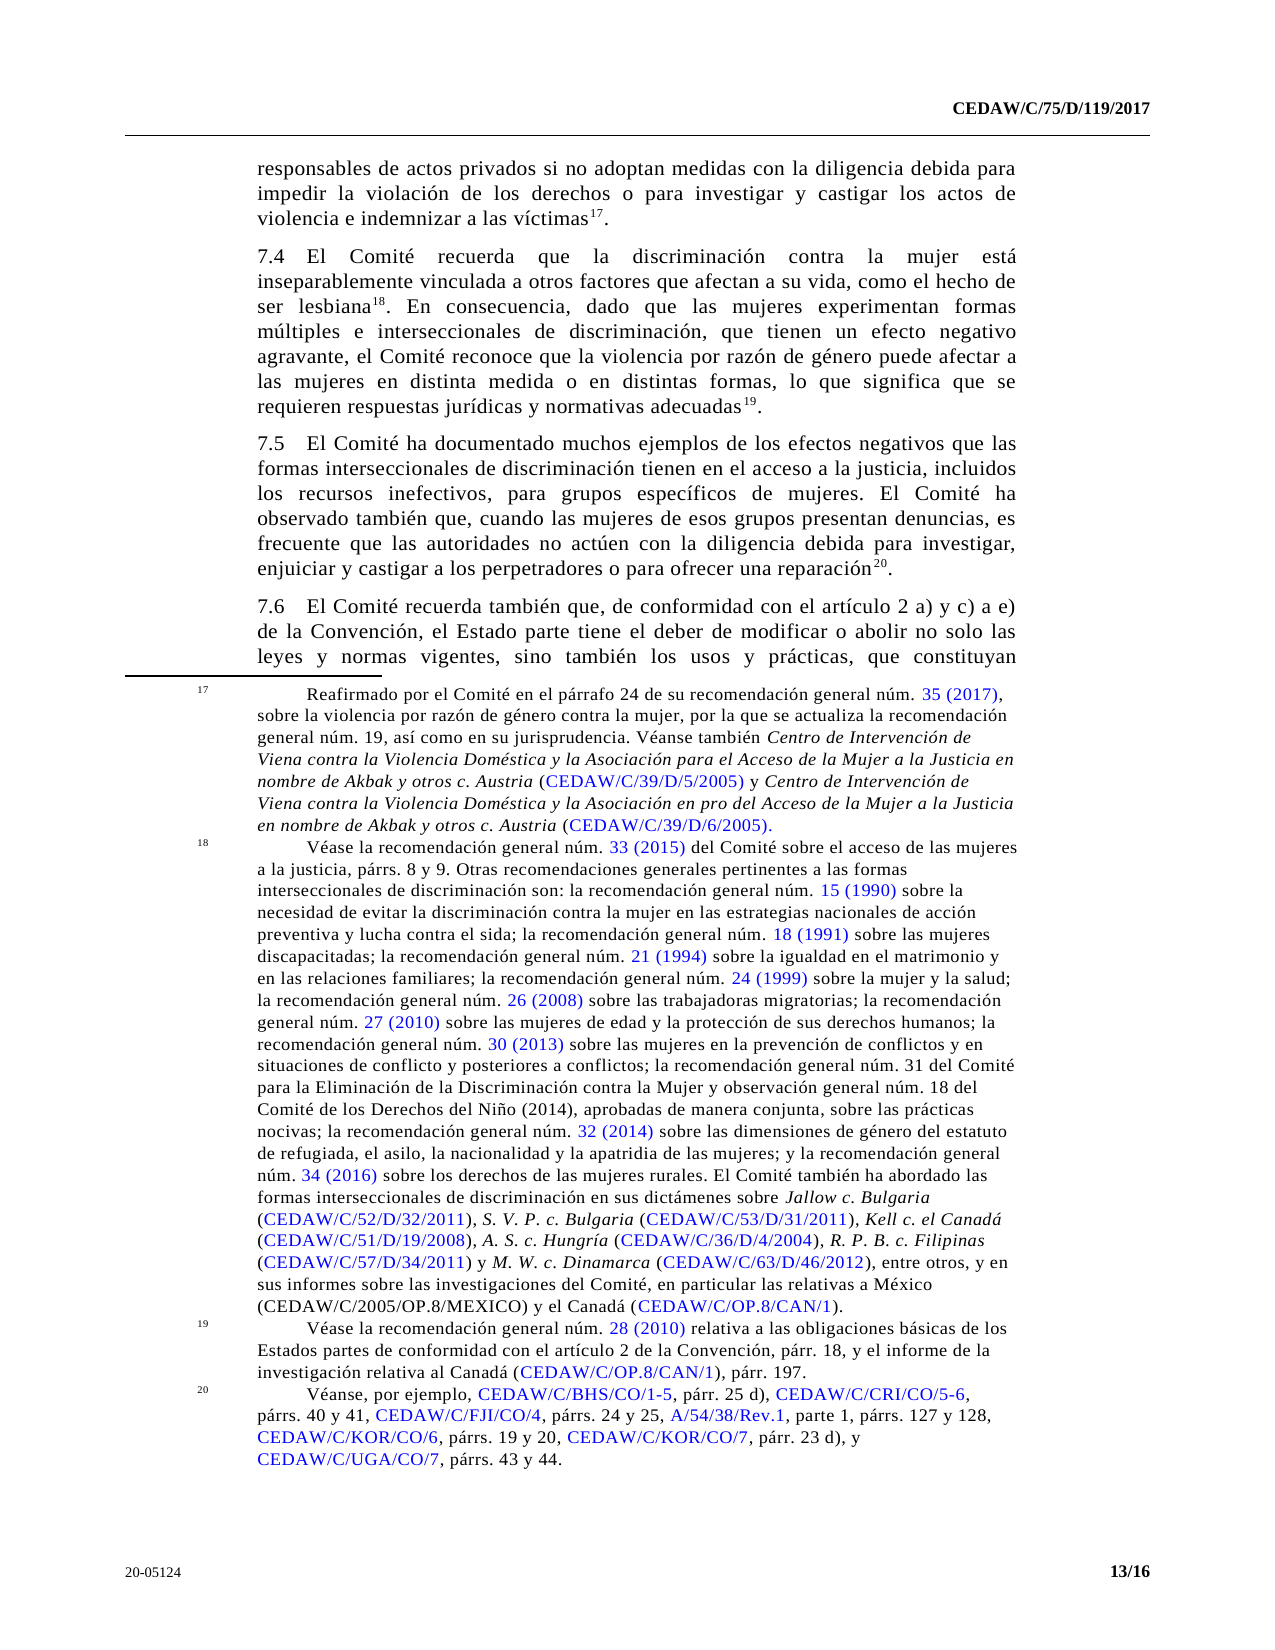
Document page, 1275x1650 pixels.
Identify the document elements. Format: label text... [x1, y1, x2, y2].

text 7.5 El Comité ha documentado muchos ejemplos de los efectos negativos que las formas interseccionales de discriminación tienen en el acceso a la justicia, incluidos los recursos inefectivos, para grupos específicos de mujeres. El Comité ha observado también que, cuando las mujeres de esos grupos presentan denuncias, es frecuente que las autoridades no actúen con la diligencia debida para investigar, enjuiciar y castigar a los perpetradores o para ofrecer una reparación. [257, 431, 1018, 581]
text 7.4 El Comité recuerda que la discriminación contra la mujer está inseparablemente vinculada a otros factores que afectan a su vida, como el hecho de ser lesbiana. En consecuencia, dado que las mujeres experimentan formas múltiples e interseccionales de discriminación, que tienen un efecto negativo agravante, el Comité reconoce que la violencia por razón de género puede afectar a las mujeres en distinta medida o en distintas formas, lo que significa que se requieren respuestas jurídicas y normativas adecuadas. [257, 243, 1018, 418]
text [257, 156, 1018, 231]
